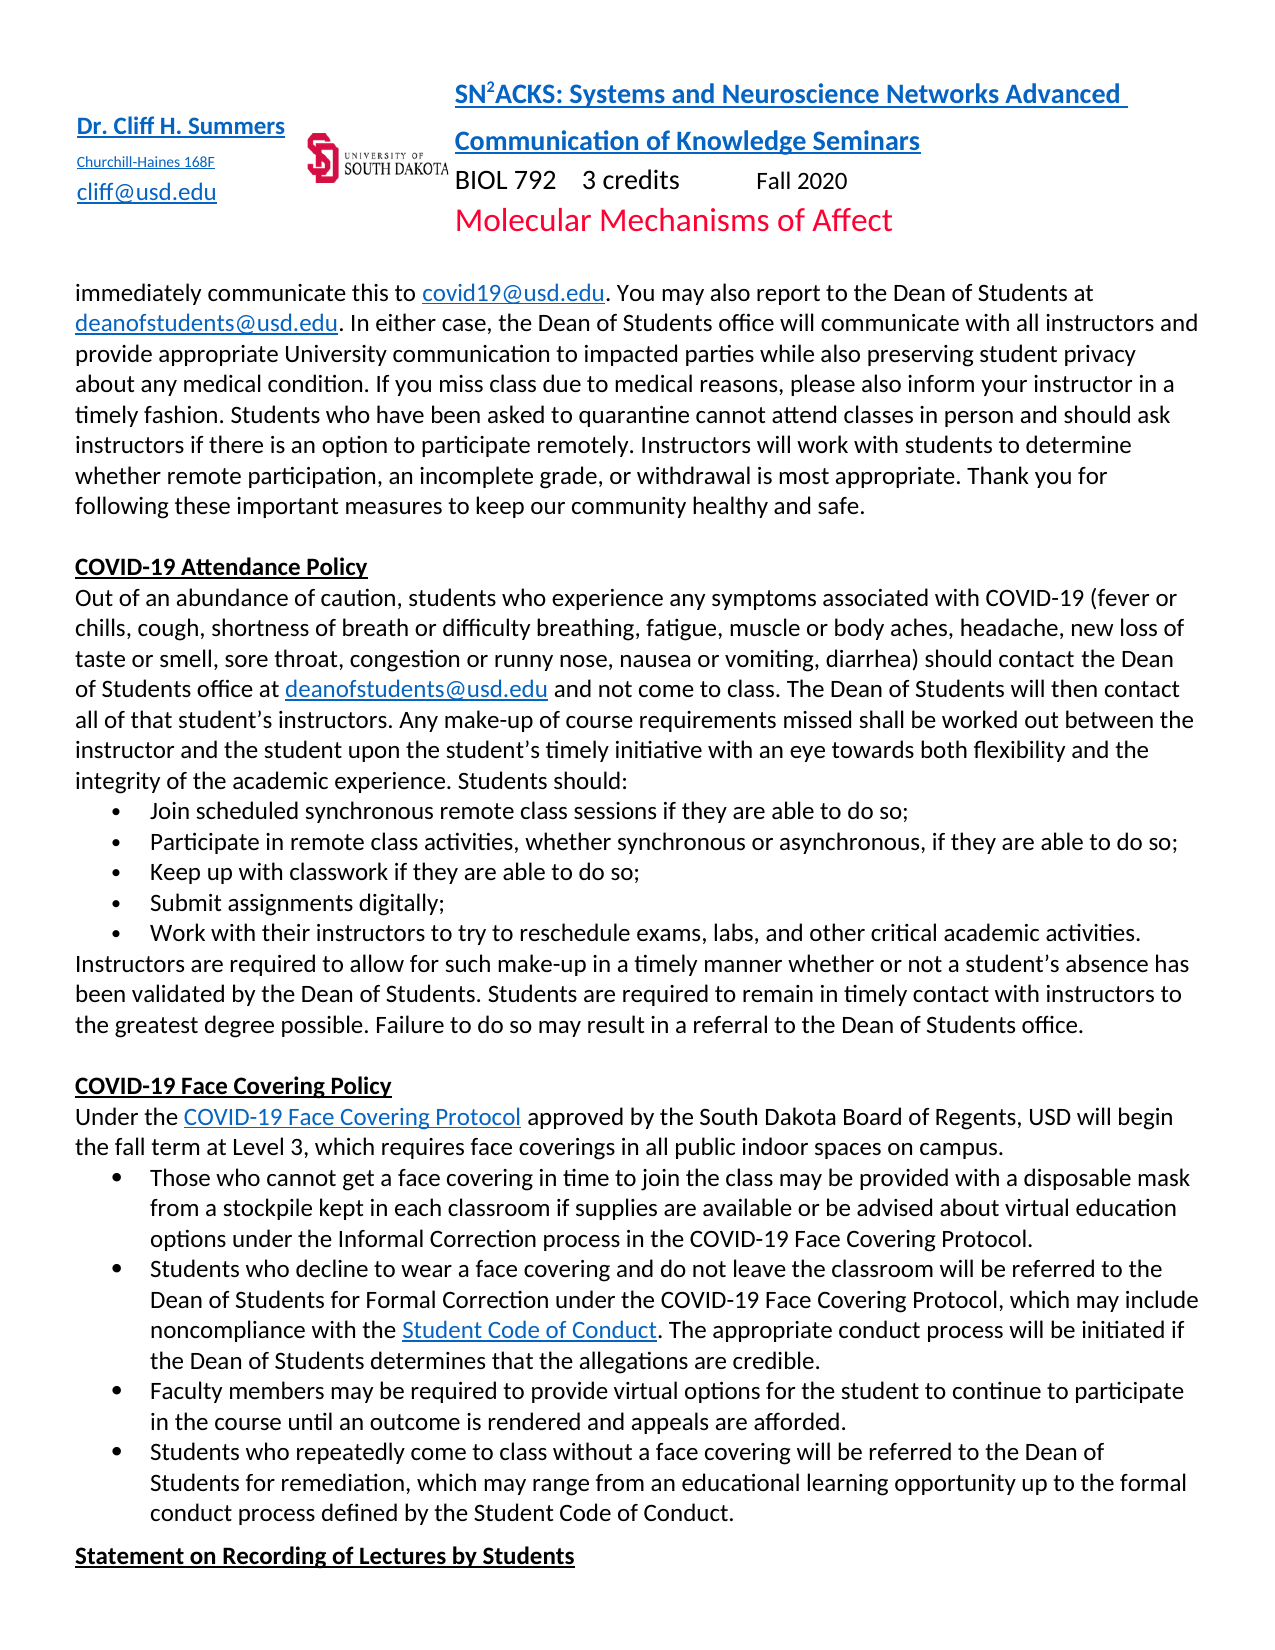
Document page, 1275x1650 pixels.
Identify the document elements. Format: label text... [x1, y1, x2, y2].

picture [307, 133, 449, 183]
list Join scheduled synchronous remote class sessions if they are able to do so; [112, 796, 1200, 826]
text COVID-19 Face Covering Policy [75, 1070, 1200, 1101]
list Students who decline to wear a face covering and do not leave the classroom will be referred to the Dean of Students for Formal Correction under the COVID-19 Face Covering Protocol, which may include noncompliance with the Student Code of Conduct. The appropriate conduct process will be initiated if the Dean of Students determines that the allegations are credible. [112, 1253, 1200, 1375]
text Instructors are required to allow for such make-up in a timely manner whether or not a student’s absence has been validated by the Dean of Students. Students are required to remain in timely contact with instructors to the greatest degree possible. Failure to do so may result in a referral to the Dean of Students office. [75, 948, 1200, 1040]
list Faculty members may be required to provide virtual options for the student to continue to participate in the course until an outcome is rendered and appeals are afforded. [112, 1375, 1200, 1436]
list Participate in remote class activities, whether synchronous or asynchronous, if they are able to do so; [112, 826, 1200, 857]
text COVID-19 Attendance Policy [75, 551, 1200, 582]
text Out of an abundance of caution, students who experience any symptoms associated with COVID-19 (fever or chills, cough, shortness of breath or difficulty breathing, fatigue, muscle or body aches, headache, new loss of taste or smell, sore throat, congestion or runny nose, nausea or vomiting, diarrhea) should contact the Dean of Students office at deanofstudents@usd.edu and not come to class. The Dean of Students will then contact all of that student’s instructors. Any make-up of course requirements missed shall be worked out between the instructor and the student upon the student’s timely initiative with an eye towards both flexibility and the integrity of the academic experience. Students should: [75, 582, 1200, 796]
list Those who cannot get a face covering in time to join the class may be provided with a disposable mask from a stockpile kept in each classroom if supplies are available or be advised about virtual education options under the Informal Correction process in the COVID-19 Face Covering Protocol. [112, 1162, 1200, 1253]
list Submit assignments digitally; [112, 887, 1200, 918]
list Students who repeatedly come to class without a face covering will be referred to the Dean of Students for remediation, which may range from an educational learning opportunity up to the formal conduct process defined by the Student Code of Conduct. [112, 1436, 1200, 1528]
list Work with their instructors to try to reschedule exams, labs, and other critical academic activities. [112, 918, 1200, 948]
text Under the COVID-19 Face Covering Protocol approved by the South Dakota Board of Regents, USD will begin the fall term at Level 3, which requires face coverings in all public indoor spaces on campus. [75, 1101, 1200, 1162]
list Keep up with classwork if they are able to do so; [112, 857, 1200, 887]
text Statement on Recording of Lectures by Students [75, 1541, 1200, 1571]
